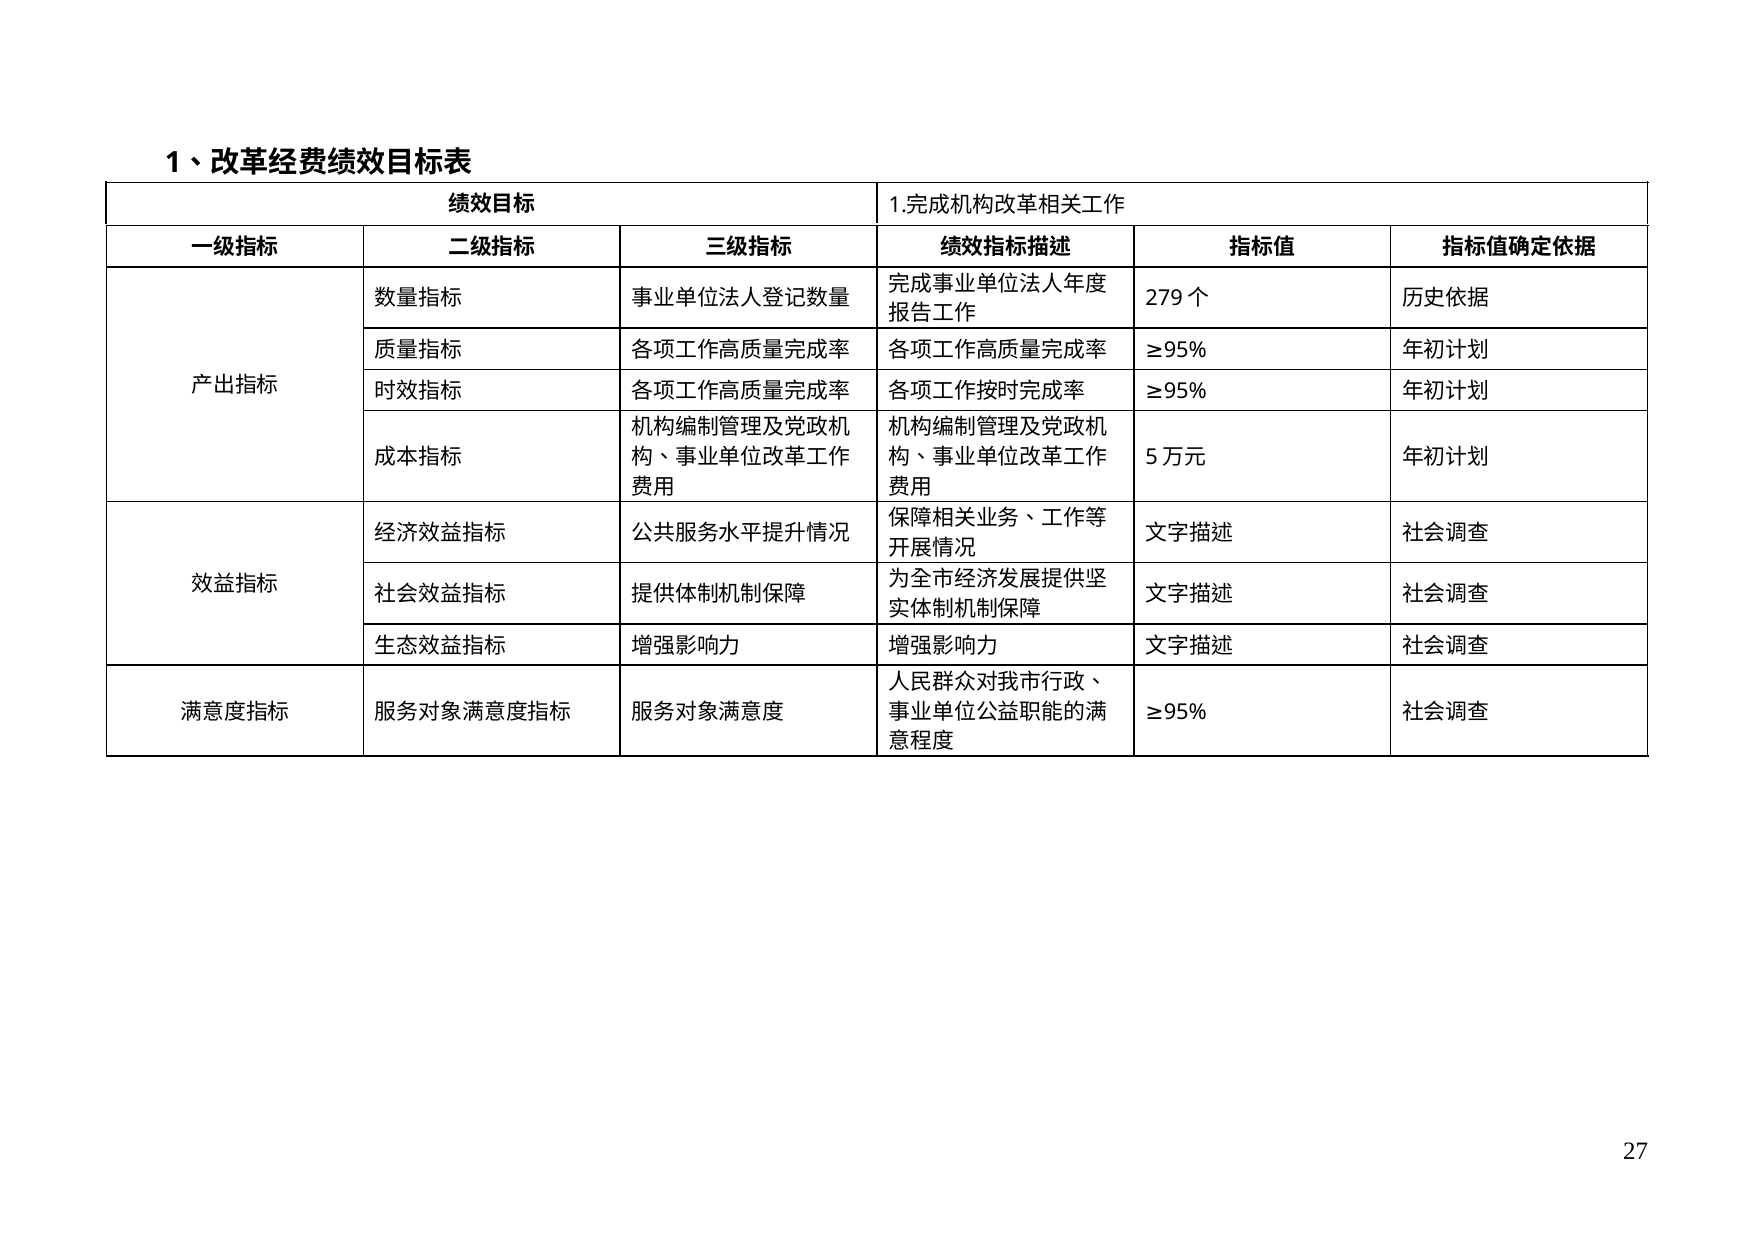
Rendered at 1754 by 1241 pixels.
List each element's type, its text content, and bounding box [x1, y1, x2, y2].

table_cell 各项工作高质量完成率 [621, 370, 876, 410]
table_cell 成本指标 [364, 411, 619, 501]
table_header 指标值 [1135, 226, 1390, 266]
table_cell 年初计划 [1391, 370, 1647, 410]
table_cell 质量指标 [364, 329, 619, 368]
table_cell 社会调查 [1391, 625, 1647, 664]
table_header 1.完成机构改革相关工作 [878, 183, 1647, 223]
table_cell 文字描述 [1135, 625, 1390, 664]
table_cell 服务对象满意度 [621, 666, 876, 755]
table_cell 增强影响力 [621, 625, 876, 664]
table_cell 效益指标 [107, 502, 363, 664]
table_header 二级指标 [364, 226, 619, 266]
table_cell 历史依据 [1391, 268, 1647, 327]
table_cell 经济效益指标 [364, 502, 619, 562]
table_cell 服务对象满意度指标 [364, 666, 619, 755]
table_cell 提供体制机制保障 [621, 563, 876, 623]
table_cell 为全市经济发展提供坚实体制机制保障 [878, 563, 1133, 623]
table_cell 年初计划 [1391, 329, 1647, 368]
table_cell 满意度指标 [107, 666, 363, 755]
table_cell 社会调查 [1391, 502, 1647, 562]
text 1、改革经费绩效目标表 [106, 142, 1648, 181]
table_cell 各项工作高质量完成率 [878, 329, 1133, 368]
table_cell 5万元 [1135, 411, 1390, 501]
table_header 三级指标 [621, 226, 876, 266]
table_cell ≥95% [1135, 666, 1390, 755]
table_cell 机构编制管理及党政机构、事业单位改革工作费用 [878, 411, 1133, 501]
table_cell 完成事业单位法人年度报告工作 [878, 268, 1133, 327]
table_cell 保障相关业务、工作等开展情况 [878, 502, 1133, 562]
table_header 一级指标 [107, 226, 363, 266]
table_cell 机构编制管理及党政机构、事业单位改革工作费用 [621, 411, 876, 501]
table_cell 数量指标 [364, 268, 619, 327]
table_cell 文字描述 [1135, 502, 1390, 562]
table_cell 各项工作高质量完成率 [621, 329, 876, 368]
table_header 绩效指标描述 [878, 226, 1133, 266]
table_cell ≥95% [1135, 370, 1390, 410]
table_cell 社会调查 [1391, 563, 1647, 623]
table_cell 产出指标 [107, 268, 363, 501]
table_cell ≥95% [1135, 329, 1390, 368]
table_cell 生态效益指标 [364, 625, 619, 664]
table_cell 事业单位法人登记数量 [621, 268, 876, 327]
table_cell 社会调查 [1391, 666, 1647, 755]
table_cell 年初计划 [1391, 411, 1647, 501]
table_cell 时效指标 [364, 370, 619, 410]
table_cell 社会效益指标 [364, 563, 619, 623]
table_cell 文字描述 [1135, 563, 1390, 623]
table_cell 增强影响力 [878, 625, 1133, 664]
table_header 绩效目标 [107, 183, 876, 223]
table_cell 人民群众对我市行政、事业单位公益职能的满意程度 [878, 666, 1133, 755]
table_cell 279个 [1135, 268, 1390, 327]
table_cell 各项工作按时完成率 [878, 370, 1133, 410]
table_header 指标值确定依据 [1391, 226, 1647, 266]
table_cell 公共服务水平提升情况 [621, 502, 876, 562]
